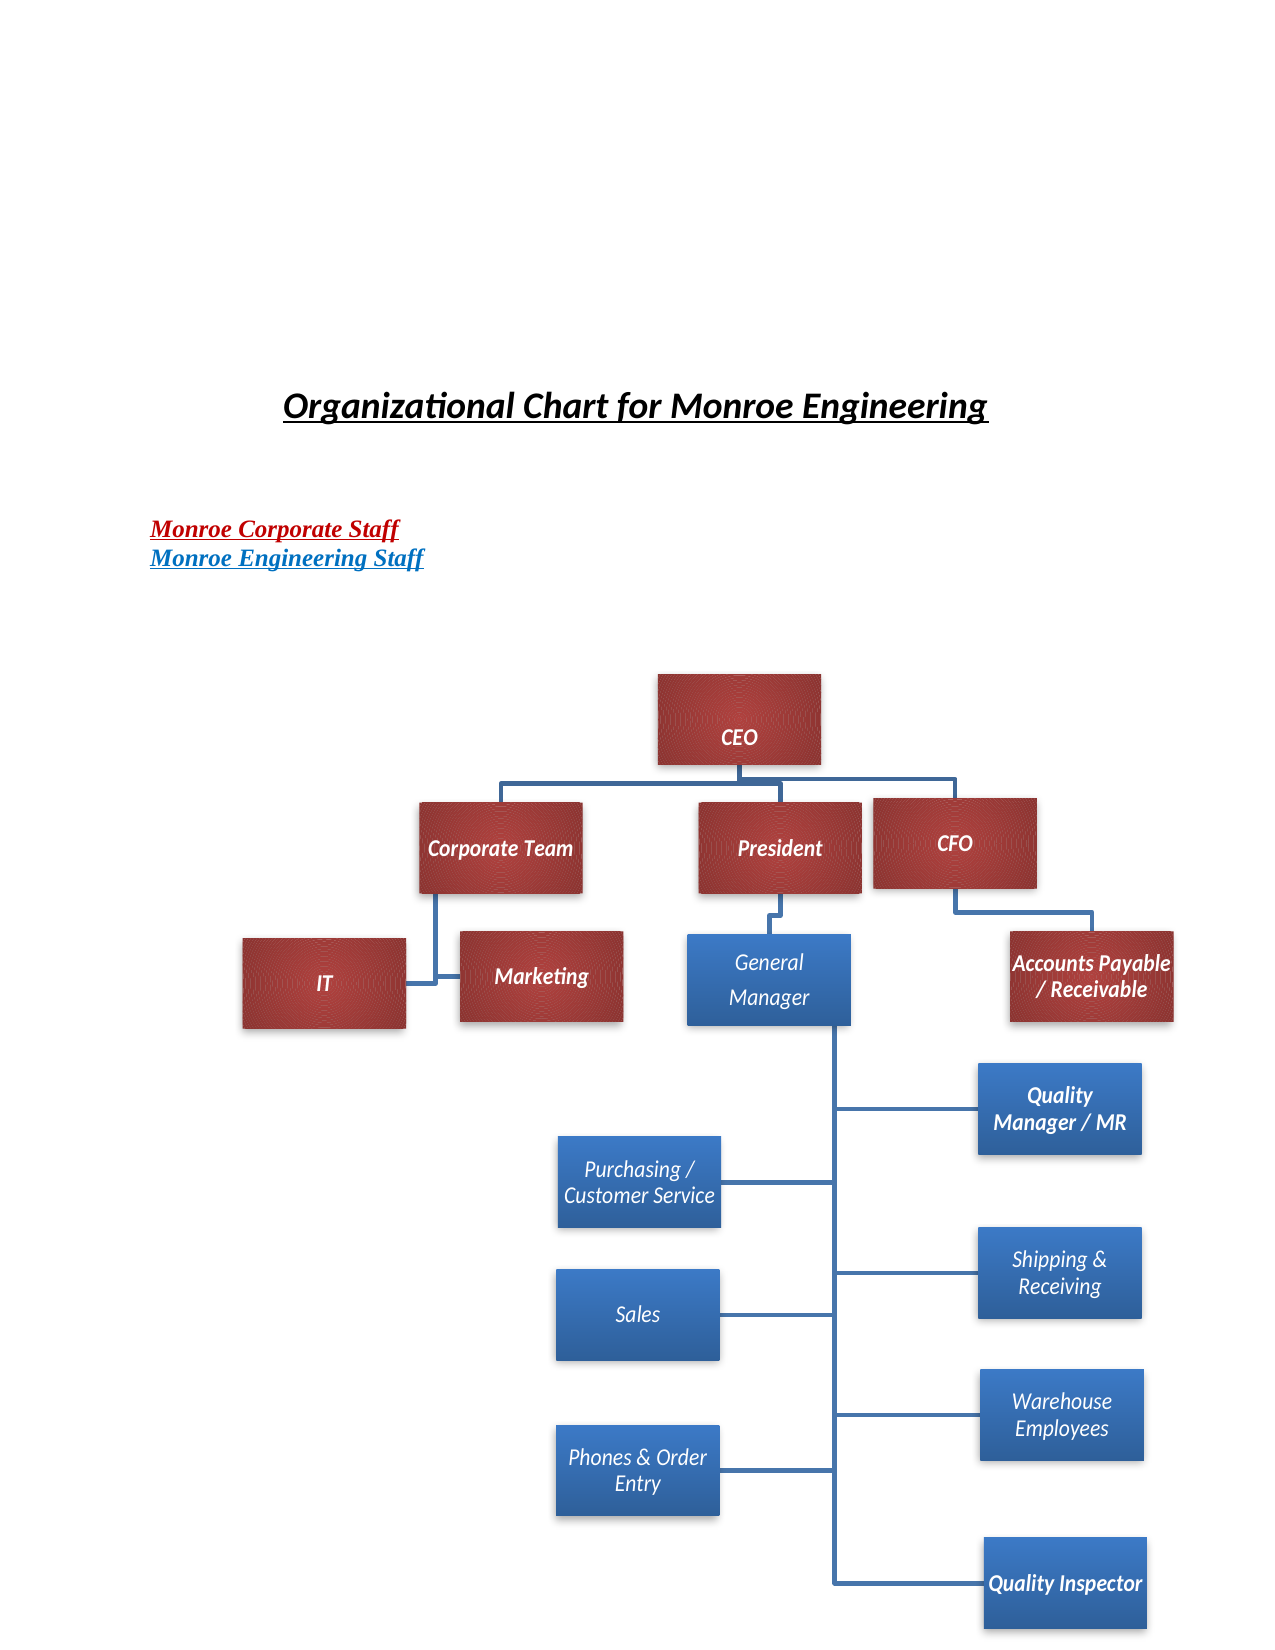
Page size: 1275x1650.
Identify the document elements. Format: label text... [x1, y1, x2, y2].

text Monroe Engineering Staff [150, 543, 1125, 571]
text Monroe Corporate Staff [150, 514, 1125, 543]
text Organizational Chart for Monroe Engineering [150, 382, 1125, 428]
